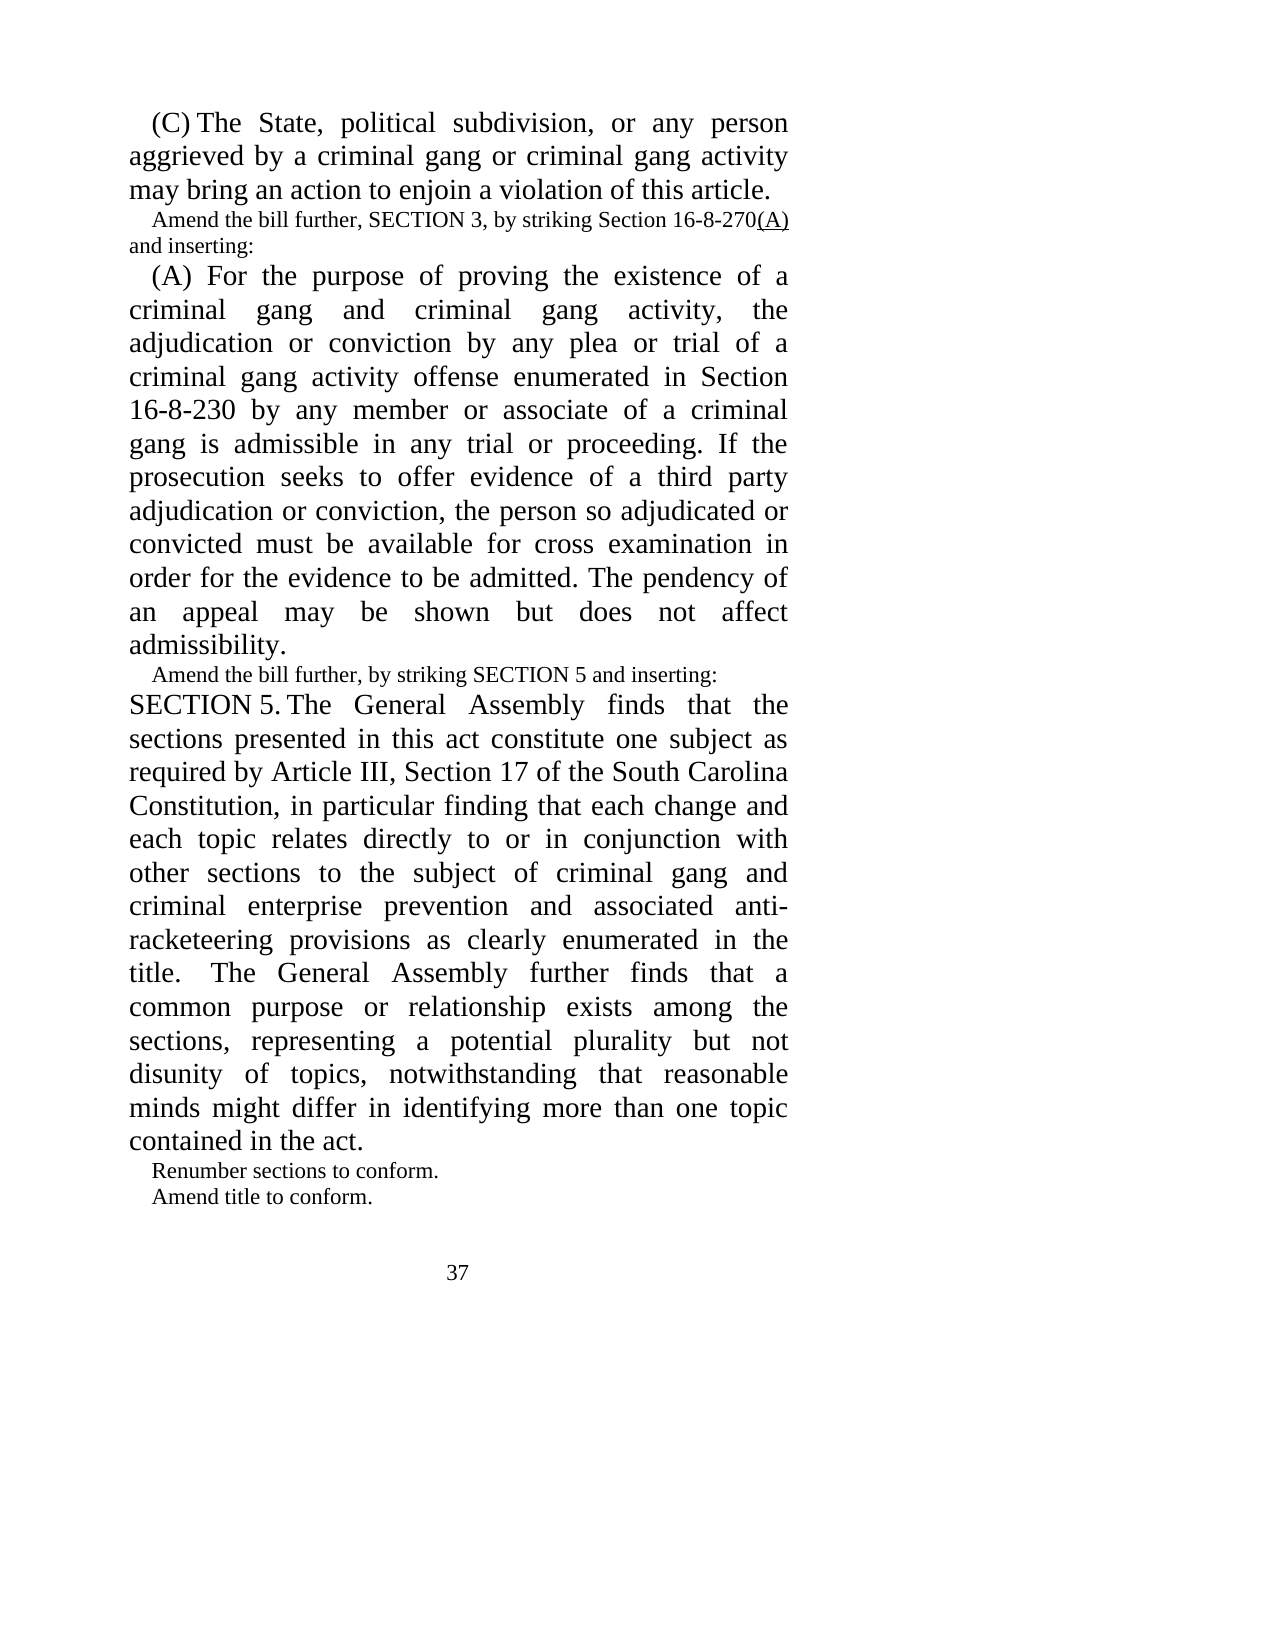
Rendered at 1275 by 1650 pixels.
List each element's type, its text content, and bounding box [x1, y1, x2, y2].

text Renumber sections to conform. [129, 1157, 789, 1183]
text Amend the bill further, SECTION 3, by striking Section 16-8-270(A) and inserting: [129, 206, 789, 258]
title Amend title to conform. [129, 1183, 789, 1209]
text Amend the bill further, by striking SECTION 5 and inserting: [129, 661, 789, 687]
